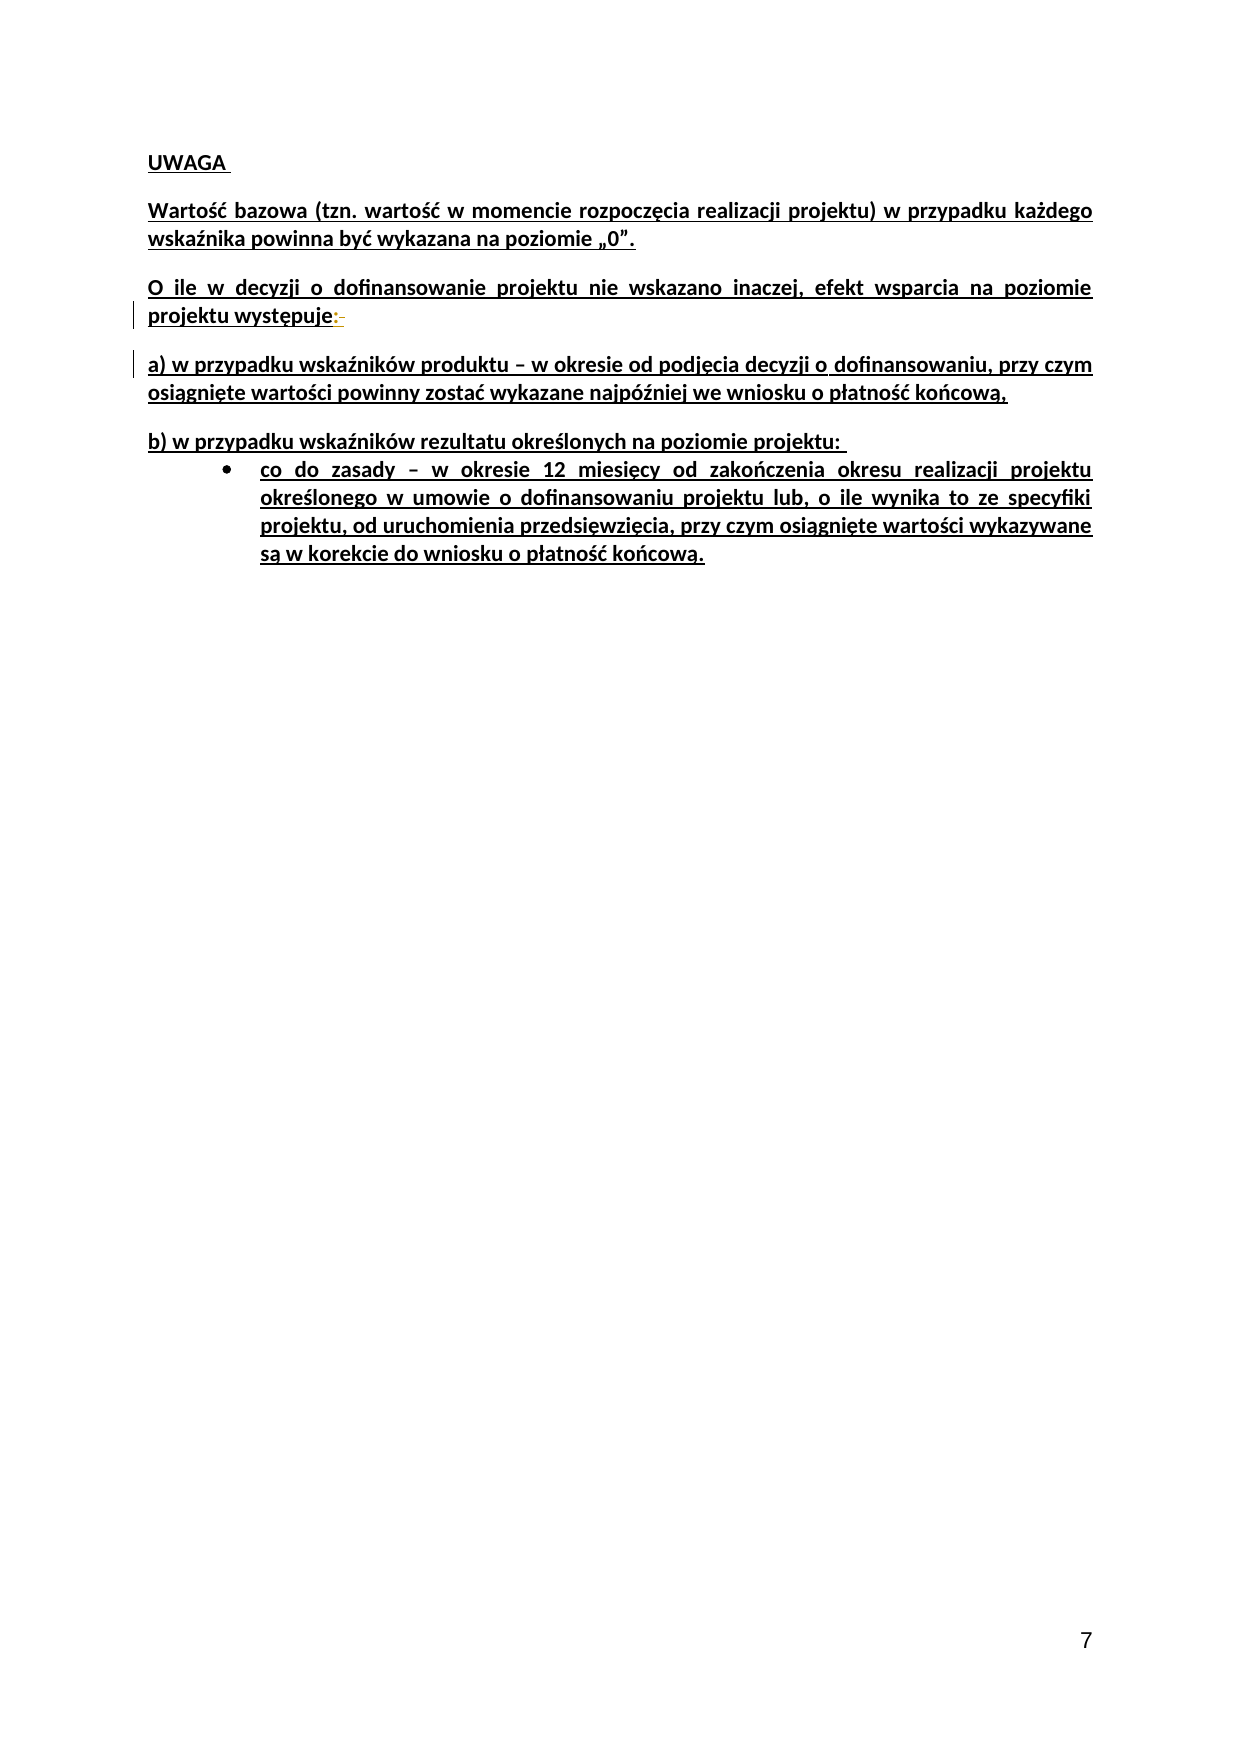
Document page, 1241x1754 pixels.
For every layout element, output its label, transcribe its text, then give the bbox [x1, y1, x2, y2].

text a) w przypadku wskaźników produktu – w okresie od podjęcia decyzji o dofinansowaniu, przy czym osiągnięte wartości powinny zostać wykazane najpóźniej we wniosku o płatność końcową, [148, 375, 1093, 406]
text a) w przypadku wskaźników produktu – w okresie od podjęcia decyzji o dofinansowaniu, przy czym osiągnięte wartości powinny zostać wykazane najpóźniej we wniosku o płatność końcową, [148, 350, 1093, 374]
text UWAGA [148, 148, 1093, 176]
text b) w przypadku wskaźników rezultatu określonych na poziomie projektu: [148, 427, 1093, 455]
text Wartość bazowa (tzn. wartość w momencie rozpoczęcia realizacji projektu) w przypadku każdego wskaźnika powinna być wykazana na poziomie „0”. [148, 196, 1093, 221]
text Wartość bazowa (tzn. wartość w momencie rozpoczęcia realizacji projektu) w przypadku każdego wskaźnika powinna być wykazana na poziomie „0”. [148, 222, 1093, 252]
text O ile w decyzji o dofinansowanie projektu nie wskazano inaczej, efekt wsparcia na poziomie projektu występuje [148, 273, 1093, 297]
list co do zasady – w okresie 12 miesięcy od zakończenia okresu realizacji projektu określonego w umowie o dofinansowaniu projektu lub, o ile wynika to ze specyfiki projektu, od uruchomienia przedsięwzięcia, przy czym osiągnięte wartości wykazywane są w korekcie do wniosku o płatność końcową. [223, 455, 1093, 567]
text O ile w decyzji o dofinansowanie projektu nie wskazano inaczej, efekt wsparcia na poziomie projektu występuje [148, 299, 1093, 329]
